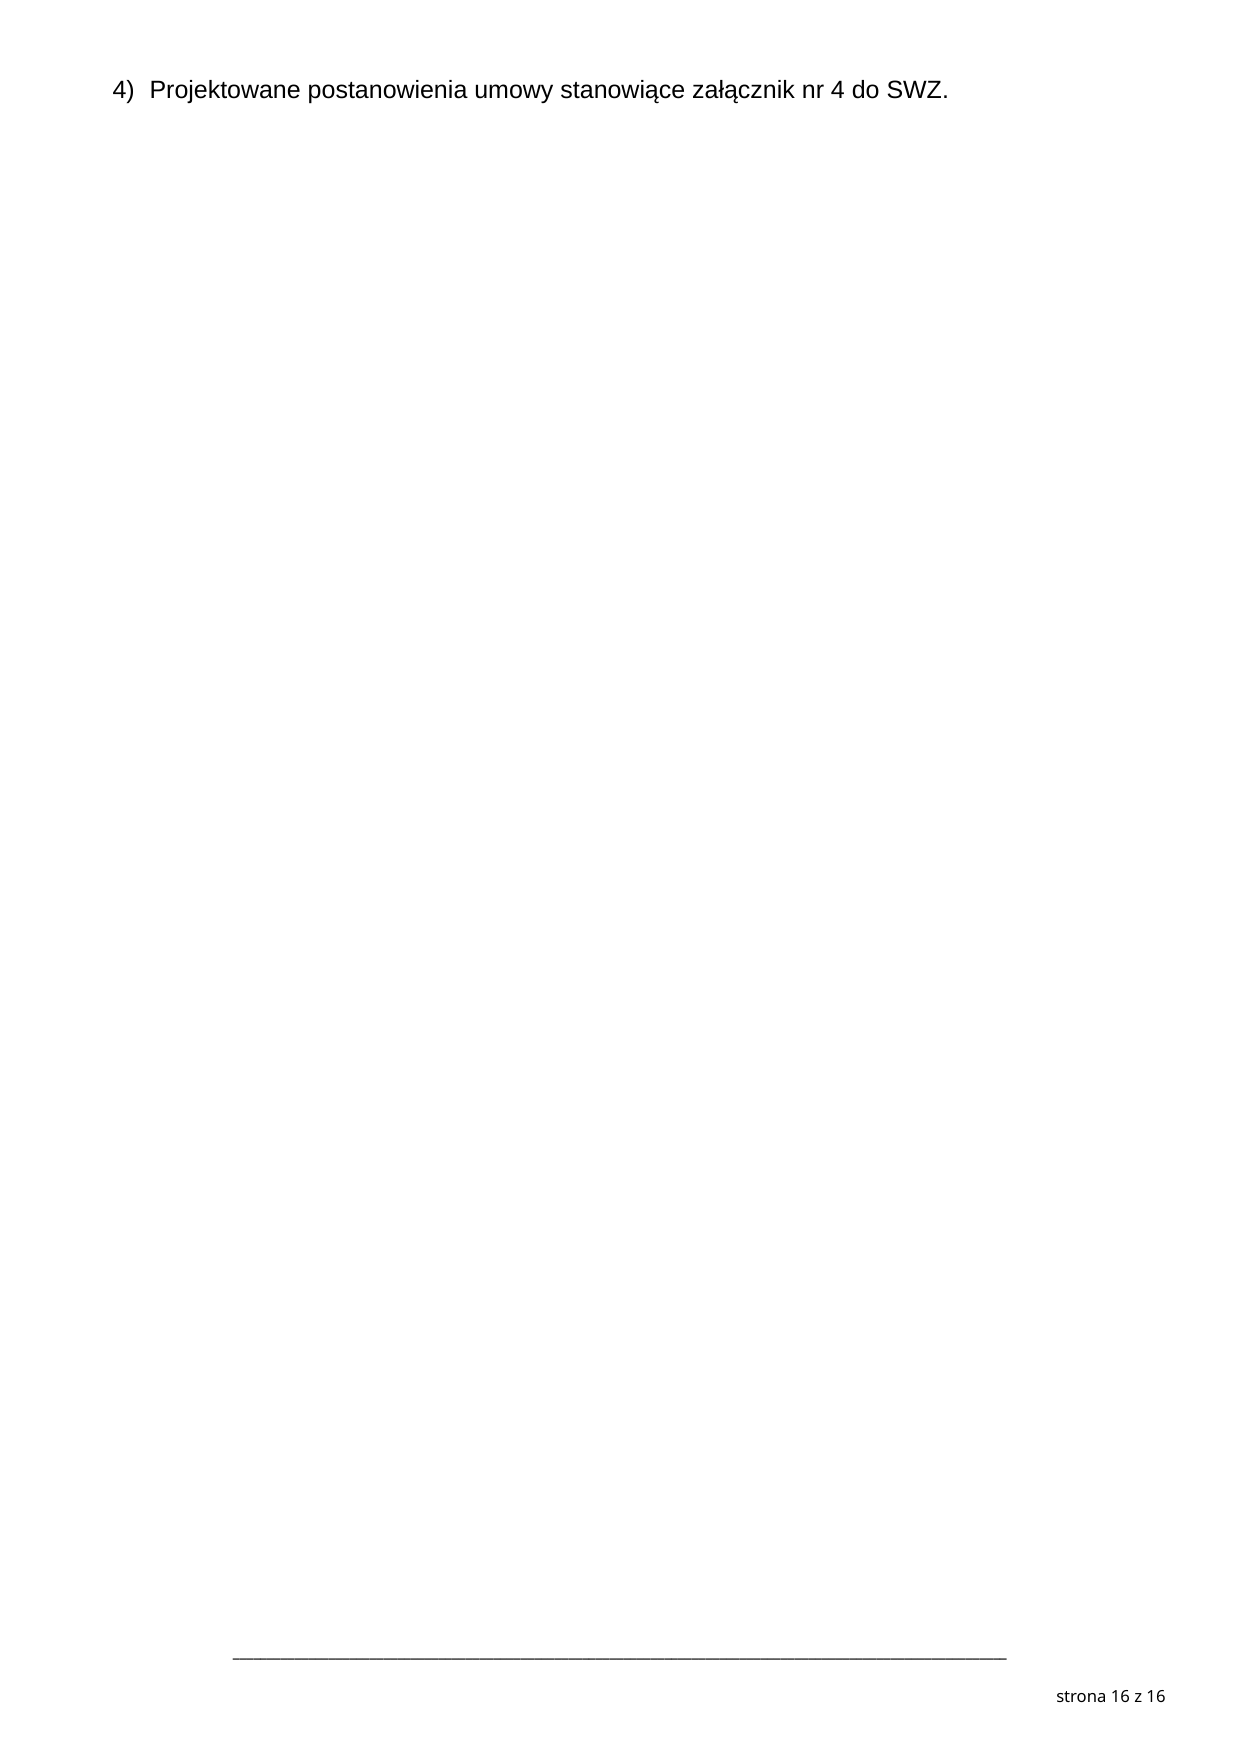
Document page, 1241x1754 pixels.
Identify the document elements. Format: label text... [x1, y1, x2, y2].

list Projektowane postanowienia umowy stanowiące załącznik nr 4 do SWZ. [112, 75, 1165, 104]
